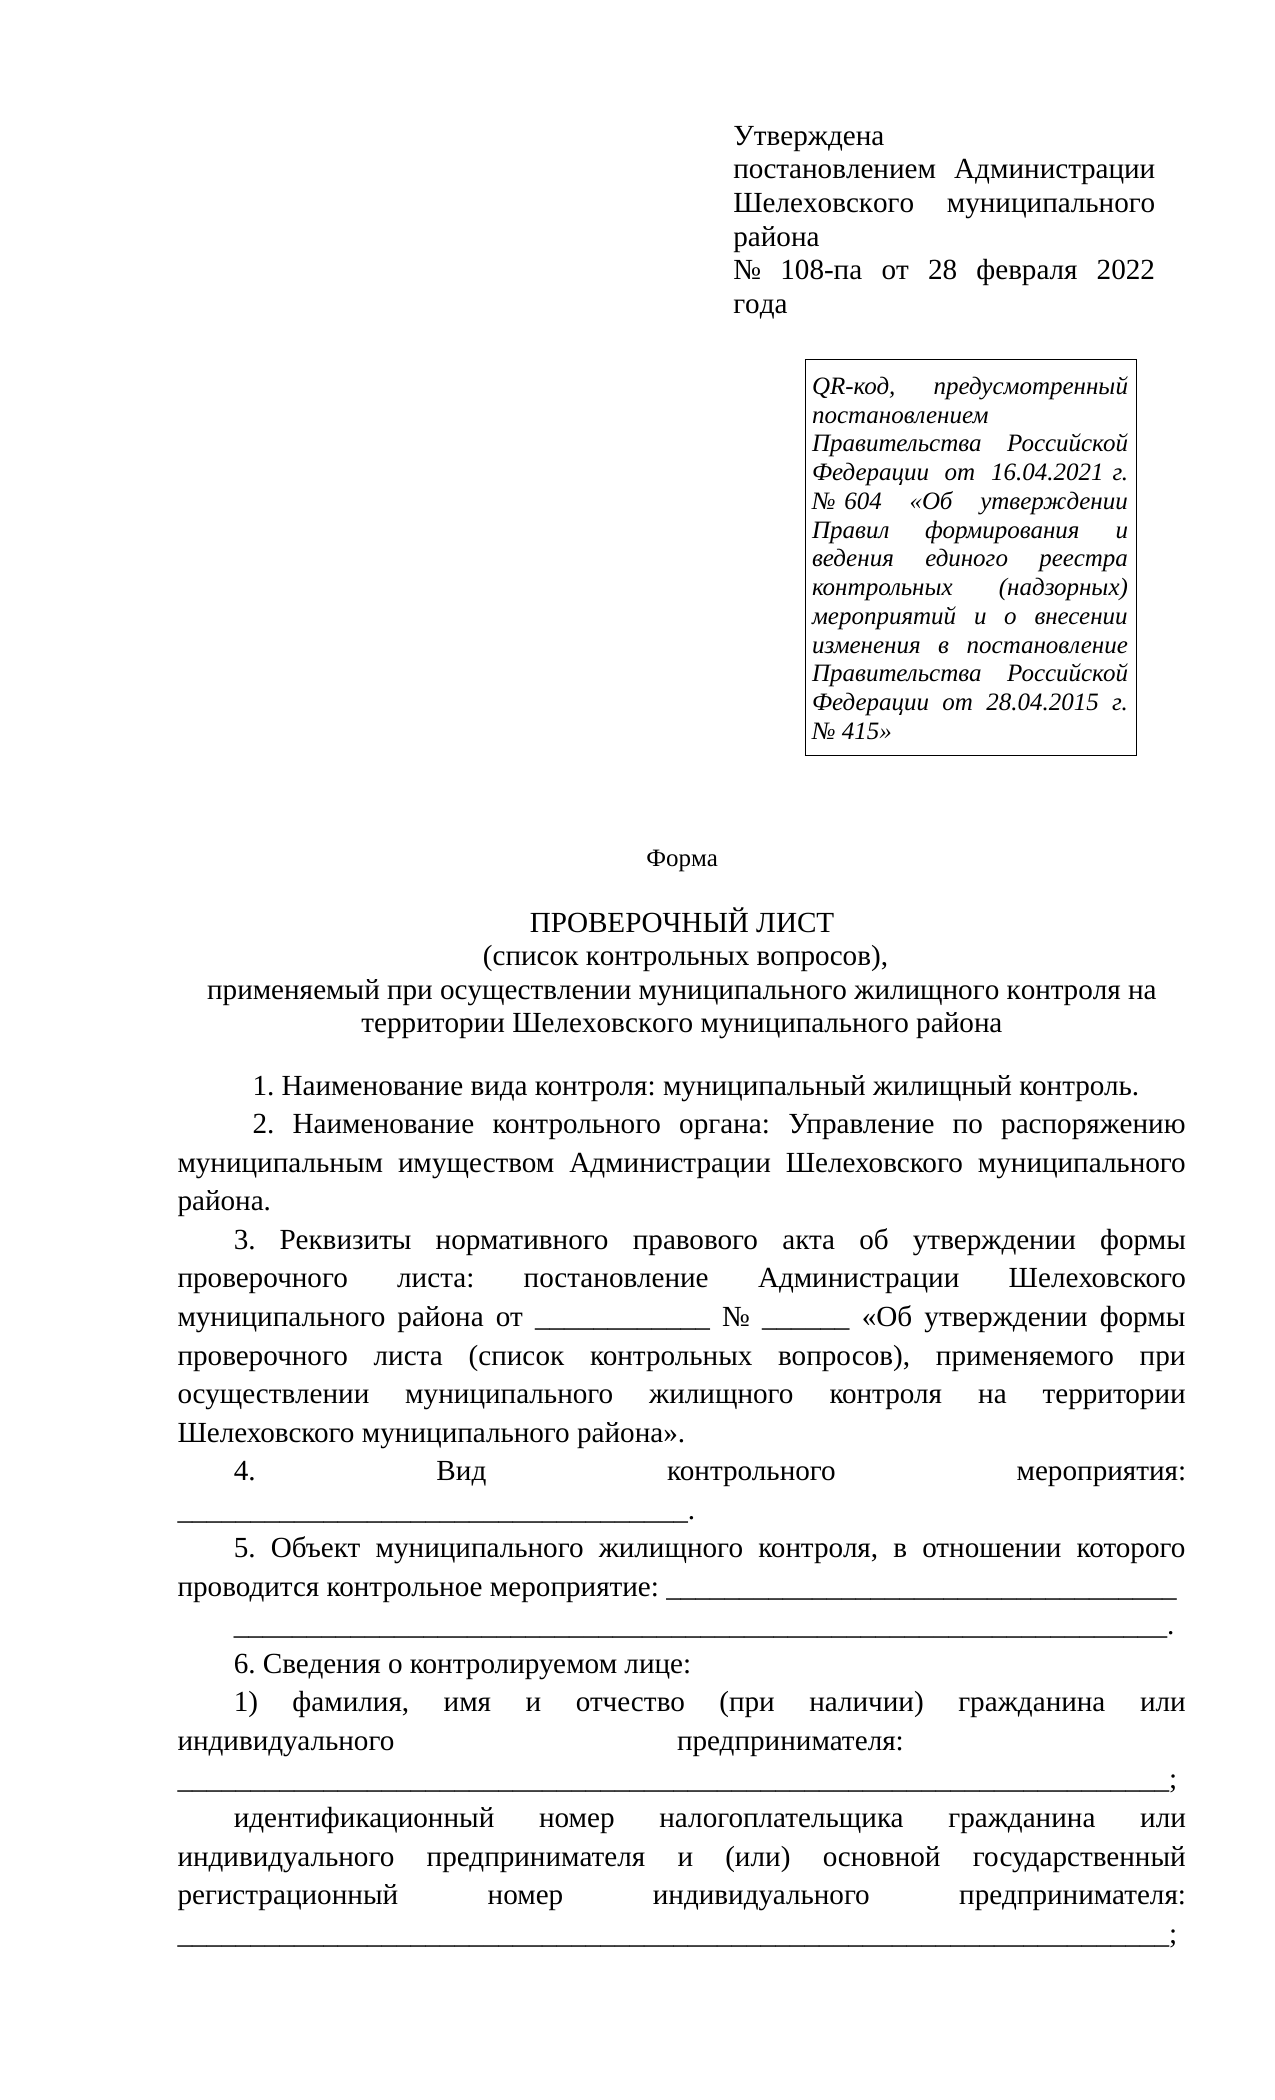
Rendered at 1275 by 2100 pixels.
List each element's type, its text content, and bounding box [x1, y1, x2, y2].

text ПРОВЕРОЧНЫЙ ЛИСТ [177, 905, 1186, 938]
text ________________________________________________________________. [177, 1607, 1186, 1641]
text 1. Наименование вида контроля: муниципальный жилищный контроль. [177, 1068, 1186, 1101]
text 3. Реквизиты нормативного правового акта об утверждении формы проверочного листа: постановление Администрации Шелеховского муниципального района от ____________ № ______ «Об утверждении формы проверочного листа (список контрольных вопросов), применяемого при осуществлении муниципального жилищного контроля на территории Шелеховского муниципального района». [177, 1222, 1186, 1448]
text идентификационный номер налогоплательщика гражданина или индивидуального предпринимателя и (или) основной государственный регистрационный номер индивидуального предпринимателя: ____________________________________________________________________; [177, 1800, 1186, 1949]
text 1) фамилия, имя и отчество (при наличии) гражданина или индивидуального предпринимателя: ____________________________________________________________________; [177, 1684, 1186, 1795]
text 2. Наименование контрольного органа: Управление по распоряжению муниципальным имуществом Администрации Шелеховского муниципального района. [177, 1106, 1186, 1217]
table_header Утверждена постановлением Администрации Шелеховского муниципального района № 108-па от 28 февраля 2022 года [722, 118, 1167, 756]
text применяемый при осуществлении муниципального жилищного контроля на территории Шелеховского муниципального района [177, 972, 1186, 1039]
text 4. Вид контрольного мероприятия: ___________________________________. [177, 1453, 1186, 1525]
text 5. Объект муниципального жилищного контроля, в отношении которого проводится контрольное мероприятие: ___________________________________ [177, 1530, 1186, 1602]
text 6. Сведения о контролируемом лице: [177, 1646, 1186, 1679]
text Форма [177, 843, 1186, 871]
text (список контрольных вопросов), [177, 938, 1186, 972]
